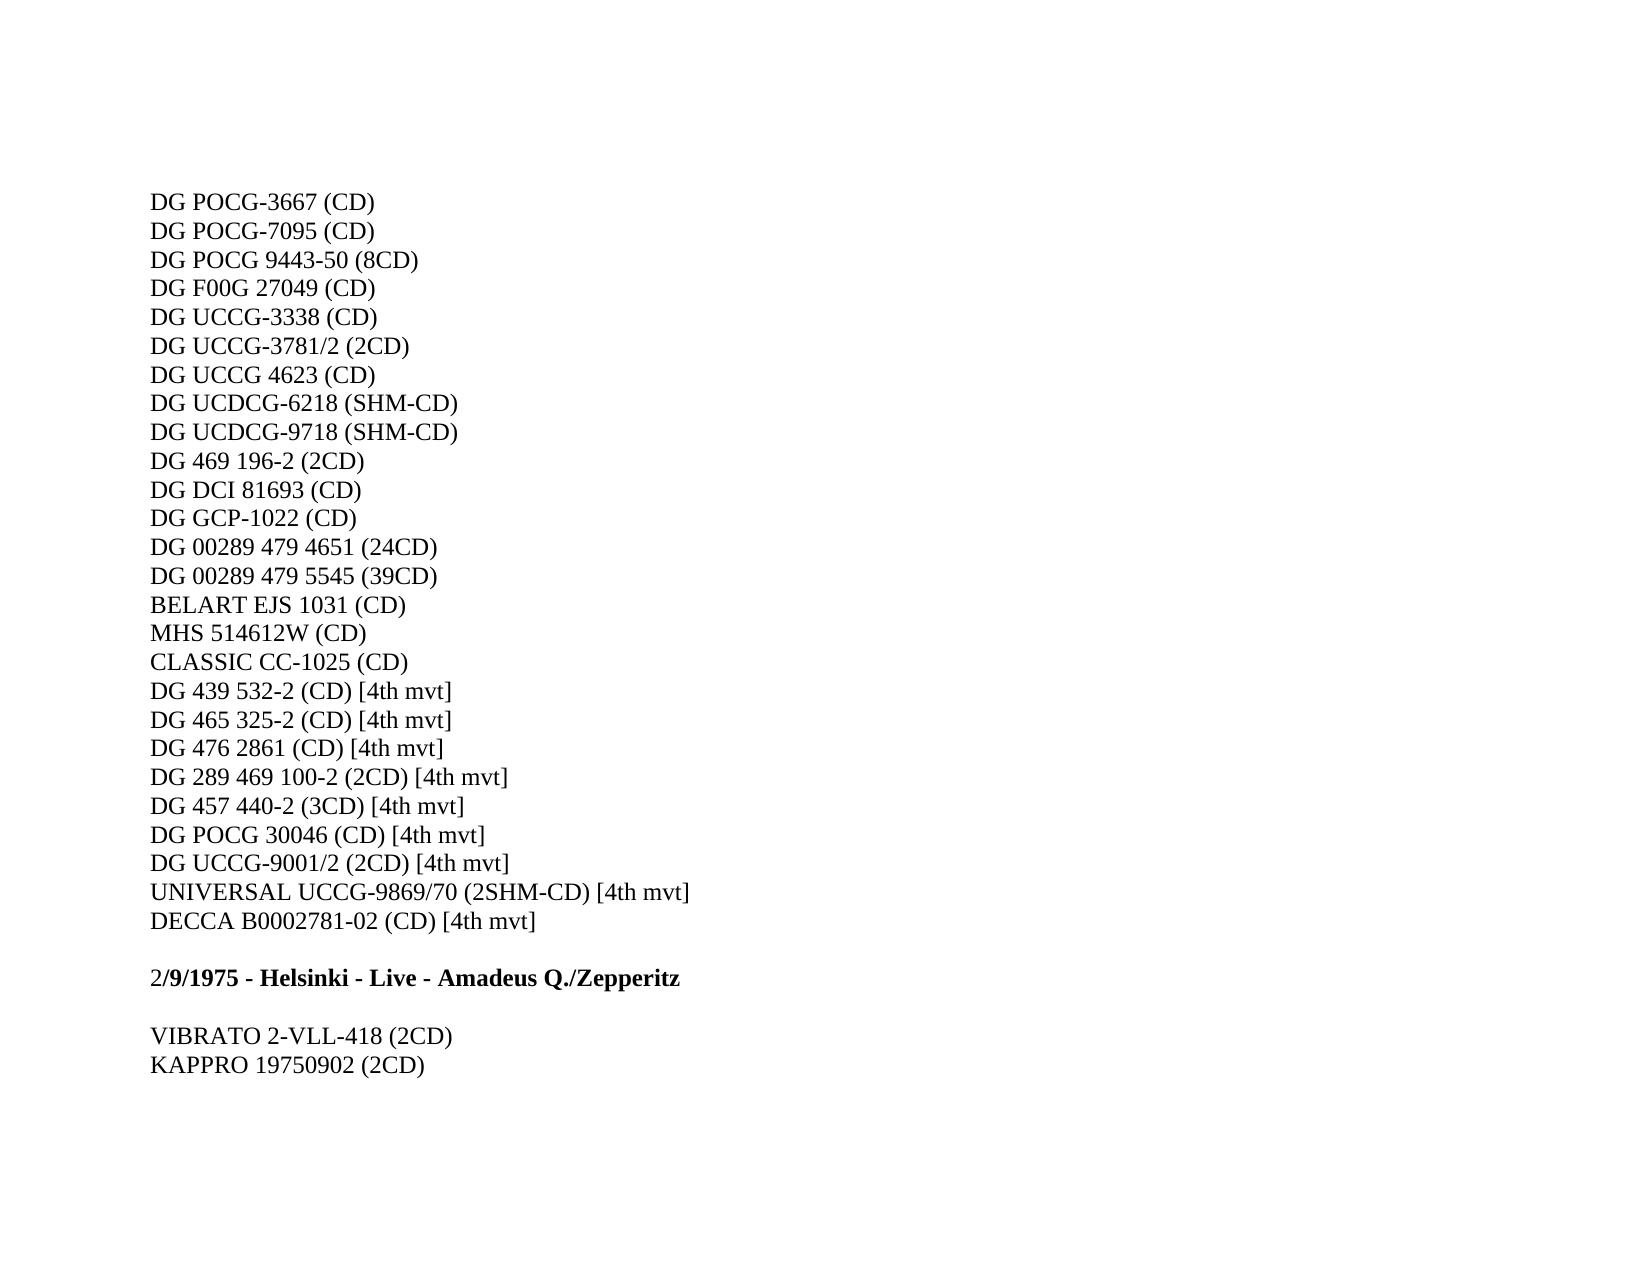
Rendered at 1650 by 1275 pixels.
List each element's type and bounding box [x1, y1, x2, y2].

text [150, 1021, 1500, 1079]
text [150, 187, 1500, 992]
